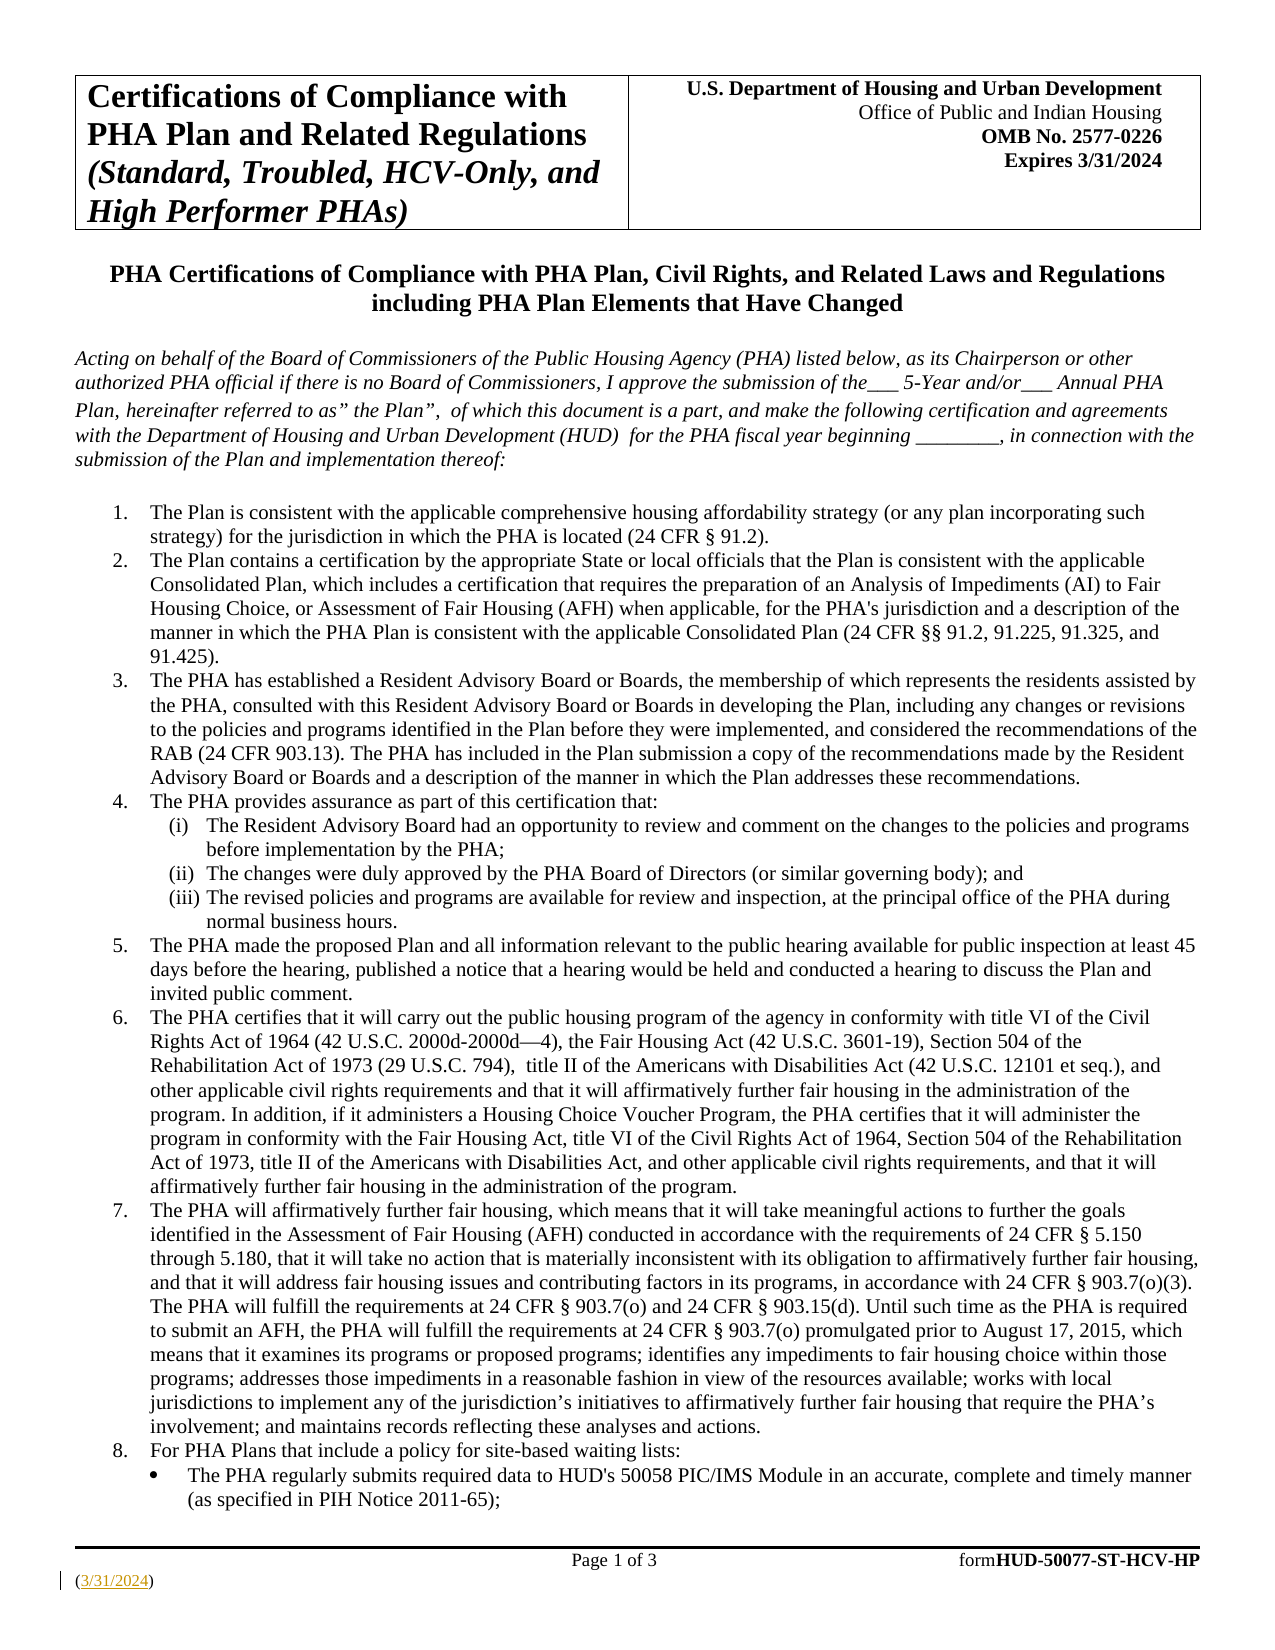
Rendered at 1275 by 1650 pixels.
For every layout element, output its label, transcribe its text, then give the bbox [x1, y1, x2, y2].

list The Resident Advisory Board had an opportunity to review and comment on the changes to the policies and programs before implementation by the PHA; [169, 813, 1200, 861]
table_header [1173, 76, 1200, 229]
list The PHA has established a Resident Advisory Board or Boards, the membership of which represents the residents assisted by the PHA, consulted with this Resident Advisory Board or Boards in developing the Plan, including any changes or revisions to the policies and programs identified in the Plan before they were implemented, and considered the recommendations of the RAB (24 CFR 903.13). The PHA has included in the Plan submission a copy of the recommendations made by the Resident Advisory Board or Boards and a description of the manner in which the Plan addresses these recommendations. [112, 668, 1200, 789]
list The changes were duly approved by the PHA Board of Directors (or similar governing body); and [169, 861, 1200, 885]
table_header U.S. Department of Housing and Urban Development Office of Public and Indian Housing OMB No. 2577-0226 Expires 3/31/2024 [629, 76, 1173, 229]
list The PHA will affirmatively further fair housing, which means that it will take meaningful actions to further the goals identified in the Assessment of Fair Housing (AFH) conducted in accordance with the requirements of 24 CFR § 5.150 through 5.180, that it will take no action that is materially inconsistent with its obligation to affirmatively further fair housing, and that it will address fair housing issues and contributing factors in its programs, in accordance with 24 CFR § 903.7(o)(3). The PHA will fulfill the requirements at 24 CFR § 903.7(o) and 24 CFR § 903.15(d). Until such time as the PHA is required to submit an AFH, the PHA will fulfill the requirements at 24 CFR § 903.7(o) promulgated prior to August 17, 2015, which means that it examines its programs or proposed programs; identifies any impediments to fair housing choice within those programs; addresses those impediments in a reasonable fashion in view of the resources available; works with local jurisdictions to implement any of the jurisdiction’s initiatives to affirmatively further fair housing that require the PHA’s involvement; and maintains records reflecting these analyses and actions. [112, 1198, 1200, 1438]
list The Plan is consistent with the applicable comprehensive housing affordability strategy (or any plan incorporating such strategy) for the jurisdiction in which the PHA is located (24 CFR § 91.2). [112, 500, 1200, 548]
text PHA Certifications of Compliance with PHA Plan, Civil Rights, and Related Laws and Regulations [75, 259, 1200, 288]
list For PHA Plans that include a policy for site-based waiting lists: [112, 1438, 1200, 1462]
list The PHA certifies that it will carry out the public housing program of the agency in conformity with title VI of the Civil Rights Act of 1964 (42 U.S.C. 2000d-2000d—4), the Fair Housing Act (42 U.S.C. 3601-19), Section 504 of the Rehabilitation Act of 1973 (29 U.S.C. 794), title II of the Americans with Disabilities Act (42 U.S.C. 12101 et seq.), and other applicable civil rights requirements and that it will affirmatively further fair housing in the administration of the program. In addition, if it administers a Housing Choice Voucher Program, the PHA certifies that it will administer the program in conformity with the Fair Housing Act, title VI of the Civil Rights Act of 1964, Section 504 of the Rehabilitation Act of 1973, title II of the Americans with Disabilities Act, and other applicable civil rights requirements, and that it will affirmatively further fair housing in the administration of the program. [112, 1005, 1200, 1198]
list The PHA made the proposed Plan and all information relevant to the public hearing available for public inspection at least 45 days before the hearing, published a notice that a hearing would be held and conducted a hearing to discuss the Plan and invited public comment. [112, 933, 1200, 1005]
table_header Certifications of Compliance with PHA Plan and Related Regulations (Standard, Troubled, HCV-Only, and High Performer PHAs) [76, 76, 628, 229]
text Acting on behalf of the Board of Commissioners of the Public Housing Agency (PHA) listed below, as its Chairperson or other authorized PHA official if there is no Board of Commissioners, I approve the submission of the___ 5-Year and/or___ Annual PHA Plan, hereinafter referred to as” the Plan”, of which this document is a part, and make the following certification and agreements with the Department of Housing and Urban Development (HUD) for the PHA fiscal year beginning ________, in connection with the submission of the Plan and implementation thereof: [75, 346, 1200, 471]
list The Plan contains a certification by the appropriate State or local officials that the Plan is consistent with the applicable Consolidated Plan, which includes a certification that requires the preparation of an Analysis of Impediments (AI) to Fair Housing Choice, or Assessment of Fair Housing (AFH) when applicable, for the PHA's jurisdiction and a description of the manner in which the PHA Plan is consistent with the applicable Consolidated Plan (24 CFR §§ 91.2, 91.225, 91.325, and 91.425). [112, 548, 1200, 668]
list The revised policies and programs are available for review and inspection, at the principal office of the PHA during normal business hours. [169, 885, 1200, 933]
list The PHA regularly submits required data to HUD's 50058 PIC/IMS Module in an accurate, complete and timely manner (as specified in PIH Notice 2011-65); [150, 1462, 1200, 1511]
list The PHA provides assurance as part of this certification that: [112, 789, 1200, 813]
text including PHA Plan Elements that Have Changed [75, 288, 1200, 317]
